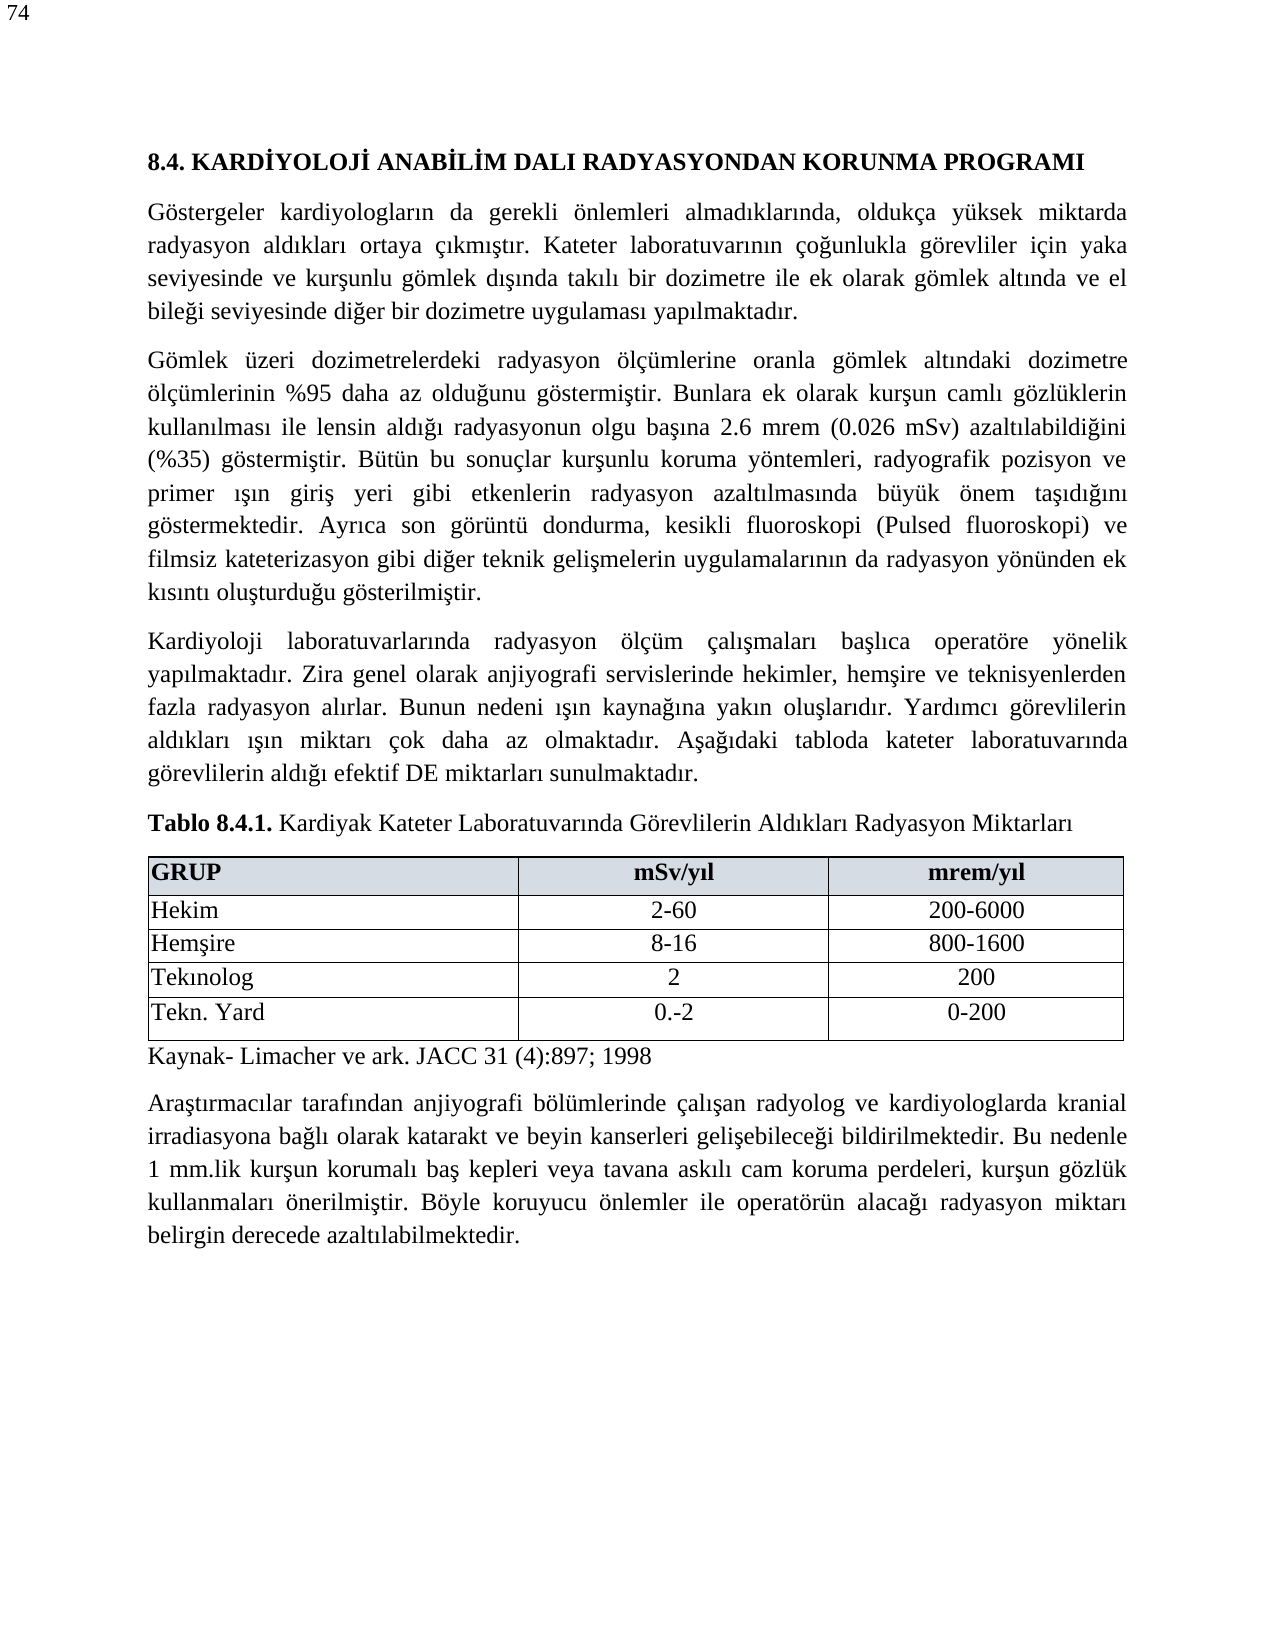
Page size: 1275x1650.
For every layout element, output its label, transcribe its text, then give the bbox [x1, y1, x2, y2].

table_cell 2-60 [519, 896, 828, 928]
text Araştırmacılar tarafından anjiyografi bölümlerinde çalışan radyolog ve kardiyologlarda kranial irradiasyona bağlı olarak katarakt ve beyin kanserleri gelişebileceği bildirilmektedir. Bu nedenle 1 mm.lik kurşun korumalı baş kepleri veya tavana askılı cam koruma perdeleri, kurşun gözlük kullanmaları önerilmiştir. Böyle koruyucu önlemler ile operatörün alacağı radyasyon miktarı belirgin derecede azaltılabilmektedir. [147, 1088, 1128, 1249]
table_cell Hemşire [149, 930, 518, 962]
table_cell 200-6000 [829, 896, 1123, 928]
text Kardiyoloji laboratuvarlarında radyasyon ölçüm çalışmaları başlıca operatöre yönelik yapılmaktadır. Zira genel olarak anjiyografi servislerinde hekimler, hemşire ve teknisyenlerden fazla radyasyon alırlar. Bunun nedeni ışın kaynağına yakın oluşlarıdır. Yardımcı görevlilerin aldıkları ışın miktarı çok daha az olmaktadır. Aşağıdaki tabloda kateter laboratuvarında görevlilerin aldığı efektif DE miktarları sunulmaktadır. [147, 626, 1127, 787]
table_header mSv/yıl [519, 858, 828, 895]
text Gömlek üzeri dozimetrelerdeki radyasyon ölçümlerine oranla gömlek altındaki dozimetre ölçümlerinin %95 daha az olduğunu göstermiştir. Bunlara ek olarak kurşun camlı gözlüklerin kullanılması ile lensin aldığı radyasyonun olgu başına 2.6 mrem (0.026 mSv) azaltılabildiğini (%35) göstermiştir. Bütün bu sonuçlar kurşunlu koruma yöntemleri, radyografik pozisyon ve primer ışın giriş yeri gibi etkenlerin radyasyon azaltılmasında büyük önem taşıdığını göstermektedir. Ayrıca son görüntü dondurma, kesikli fluoroskopi (Pulsed fluoroskopi) ve filmsiz kateterizasyon gibi diğer teknik gelişmelerin uygulamalarının da radyasyon yönünden ek kısıntı oluşturduğu gösterilmiştir. [147, 346, 1128, 605]
table_cell Hekim [149, 896, 518, 928]
text Tablo 8.4.1. Kardiyak Kateter Laboratuvarında Görevlilerin Aldıkları Radyasyon Miktarları [147, 808, 1237, 836]
table_cell Tekn. Yard [149, 998, 518, 1040]
table_header mrem/yıl [829, 858, 1123, 895]
text Göstergeler kardiyologların da gerekli önlemleri almadıklarında, oldukça yüksek miktarda radyasyon aldıkları ortaya çıkmıştır. Kateter laboratuvarının çoğunlukla görevliler için yaka seviyesinde ve kurşunlu gömlek dışında takılı bir dozimetre ile ek olarak gömlek altında ve el bileği seviyesinde diğer bir dozimetre uygulaması yapılmaktadır. [147, 197, 1128, 324]
table_cell 2 [519, 963, 828, 997]
text Kaynak- Limacher ve ark. JACC 31 (4):897; 1998 [147, 1041, 1237, 1070]
subtitle KARDİYOLOJİ ANABİLİM DALI RADYASYONDAN KORUNMA PROGRAMI [147, 147, 1237, 176]
table_cell 0-200 [829, 998, 1123, 1040]
table_cell 8-16 [519, 930, 828, 962]
table_cell 800-1600 [829, 930, 1123, 962]
table_cell 200 [829, 963, 1123, 997]
table_header GRUP [149, 858, 518, 895]
table_cell 0.-2 [519, 998, 828, 1040]
table_cell Tekınolog [149, 963, 518, 997]
